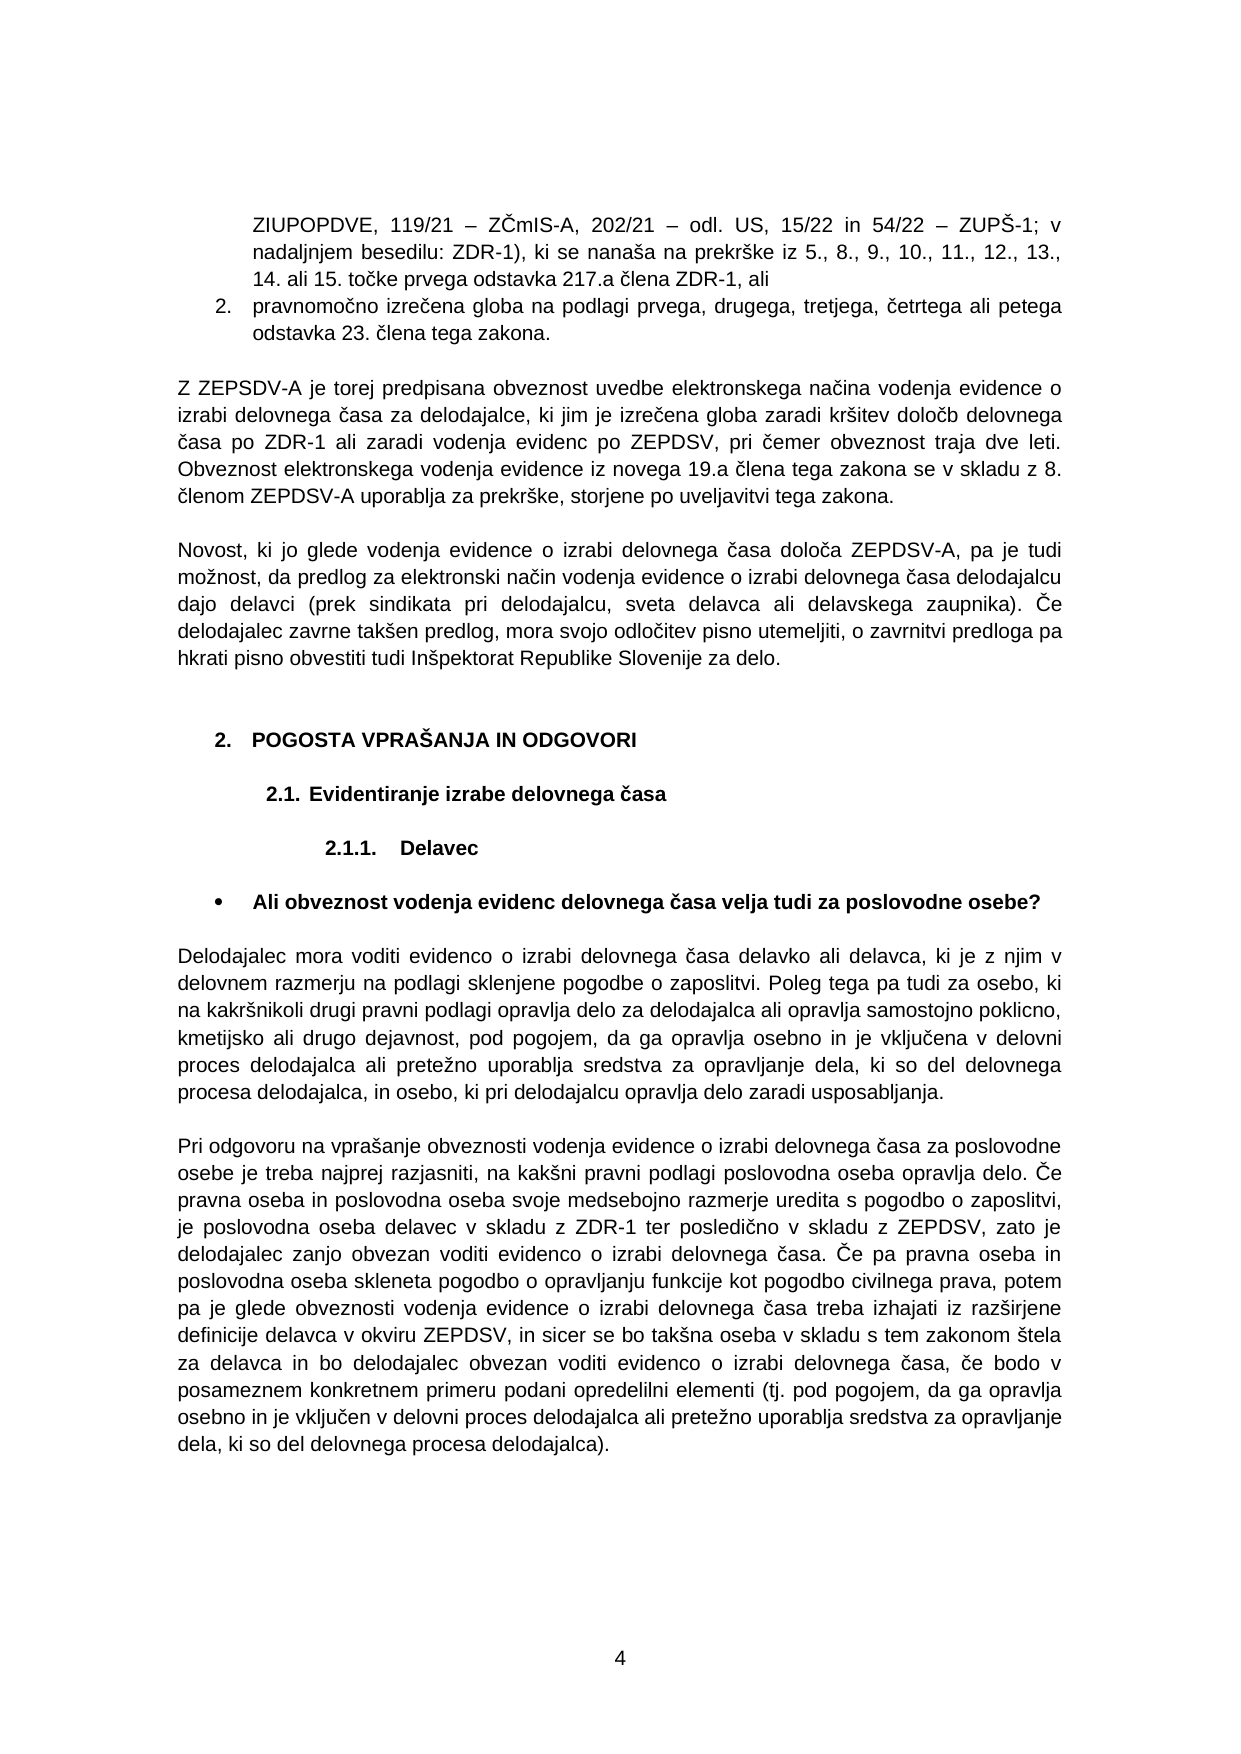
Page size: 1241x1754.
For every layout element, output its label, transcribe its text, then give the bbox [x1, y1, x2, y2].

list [215, 210, 1063, 291]
text Delavec [325, 833, 1063, 860]
text Novost, ki jo glede vodenja evidence o izrabi delovnega časa določa ZEPDSV-A, pa je tudi možnost, da predlog za elektronski način vodenja evidence o izrabi delovnega časa delodajalcu dajo delavci (prek sindikata pri delodajalcu, sveta delavca ali delavskega zaupnika). Če delodajalec zavrne takšen predlog, mora svojo odločitev pisno utemeljiti, o zavrnitvi predloga pa hkrati pisno obvestiti tudi Inšpektorat Republike Slovenije za delo. [177, 535, 1063, 670]
list Ali obveznost vodenja evidenc delovnega časa velja tudi za poslovodne osebe? [215, 887, 1063, 914]
text Z ZEPSDV-A je torej predpisana obveznost uvedbe elektronskega načina vodenja evidence o izrabi delovnega časa za delodajalce, ki jim je izrečena globa zaradi kršitev določb delovnega časa po ZDR-1 ali zaradi vodenja evidenc po ZEPDSV, pri čemer obveznost traja dve leti. Obveznost elektronskega vodenja evidence iz novega 19.a člena tega zakona se v skladu z 8. členom ZEPDSV-A uporablja za prekrške, storjene po uveljavitvi tega zakona. [177, 372, 1063, 508]
text POGOSTA VPRAŠANJA IN ODGOVORI [214, 724, 1063, 751]
list pravnomočno izrečena globa na podlagi prvega, drugega, tretjega, četrtega ali petega odstavka 23. člena tega zakona. [215, 291, 1063, 345]
text Delodajalec mora voditi evidenco o izrabi delovnega časa delavko ali delavca, ki je z njim v delovnem razmerju na podlagi sklenjene pogodbe o zaposlitvi. Poleg tega pa tudi za osebo, ki na kakršnikoli drugi pravni podlagi opravlja delo za delodajalca ali opravlja samostojno poklicno, kmetijsko ali drugo dejavnost, pod pogojem, da ga opravlja osebno in je vključena v delovni proces delodajalca ali pretežno uporablja sredstva za opravljanje dela, ki so del delovnega procesa delodajalca, in osebo, ki pri delodajalcu opravlja delo zaradi usposabljanja. [177, 941, 1063, 1103]
text Evidentiranje izrabe delovnega časa [266, 778, 1063, 806]
text Pri odgovoru na vprašanje obveznosti vodenja evidence o izrabi delovnega časa za poslovodne osebe je treba najprej razjasniti, na kakšni pravni podlagi poslovodna oseba opravlja delo. Če pravna oseba in poslovodna oseba svoje medsebojno razmerje uredita s pogodbo o zaposlitvi, je poslovodna oseba delavec v skladu z ZDR-1 ter posledično v skladu z ZEPDSV, zato je delodajalec zanjo obvezan voditi evidenco o izrabi delovnega časa. Če pa pravna oseba in poslovodna oseba skleneta pogodbo o opravljanju funkcije kot pogodbo civilnega prava, potem pa je glede obveznosti vodenja evidence o izrabi delovnega časa treba izhajati iz razširjene definicije delavca v okviru ZEPDSV, in sicer se bo takšna oseba v skladu s tem zakonom štela za delavca in bo delodajalec obvezan voditi evidenco o izrabi delovnega časa, če bodo v posameznem konkretnem primeru podani opredelilni elementi (tj. pod pogojem, da ga opravlja osebno in je vključen v delovni proces delodajalca ali pretežno uporablja sredstva za opravljanje dela, ki so del delovnega procesa delodajalca). [177, 1131, 1063, 1456]
